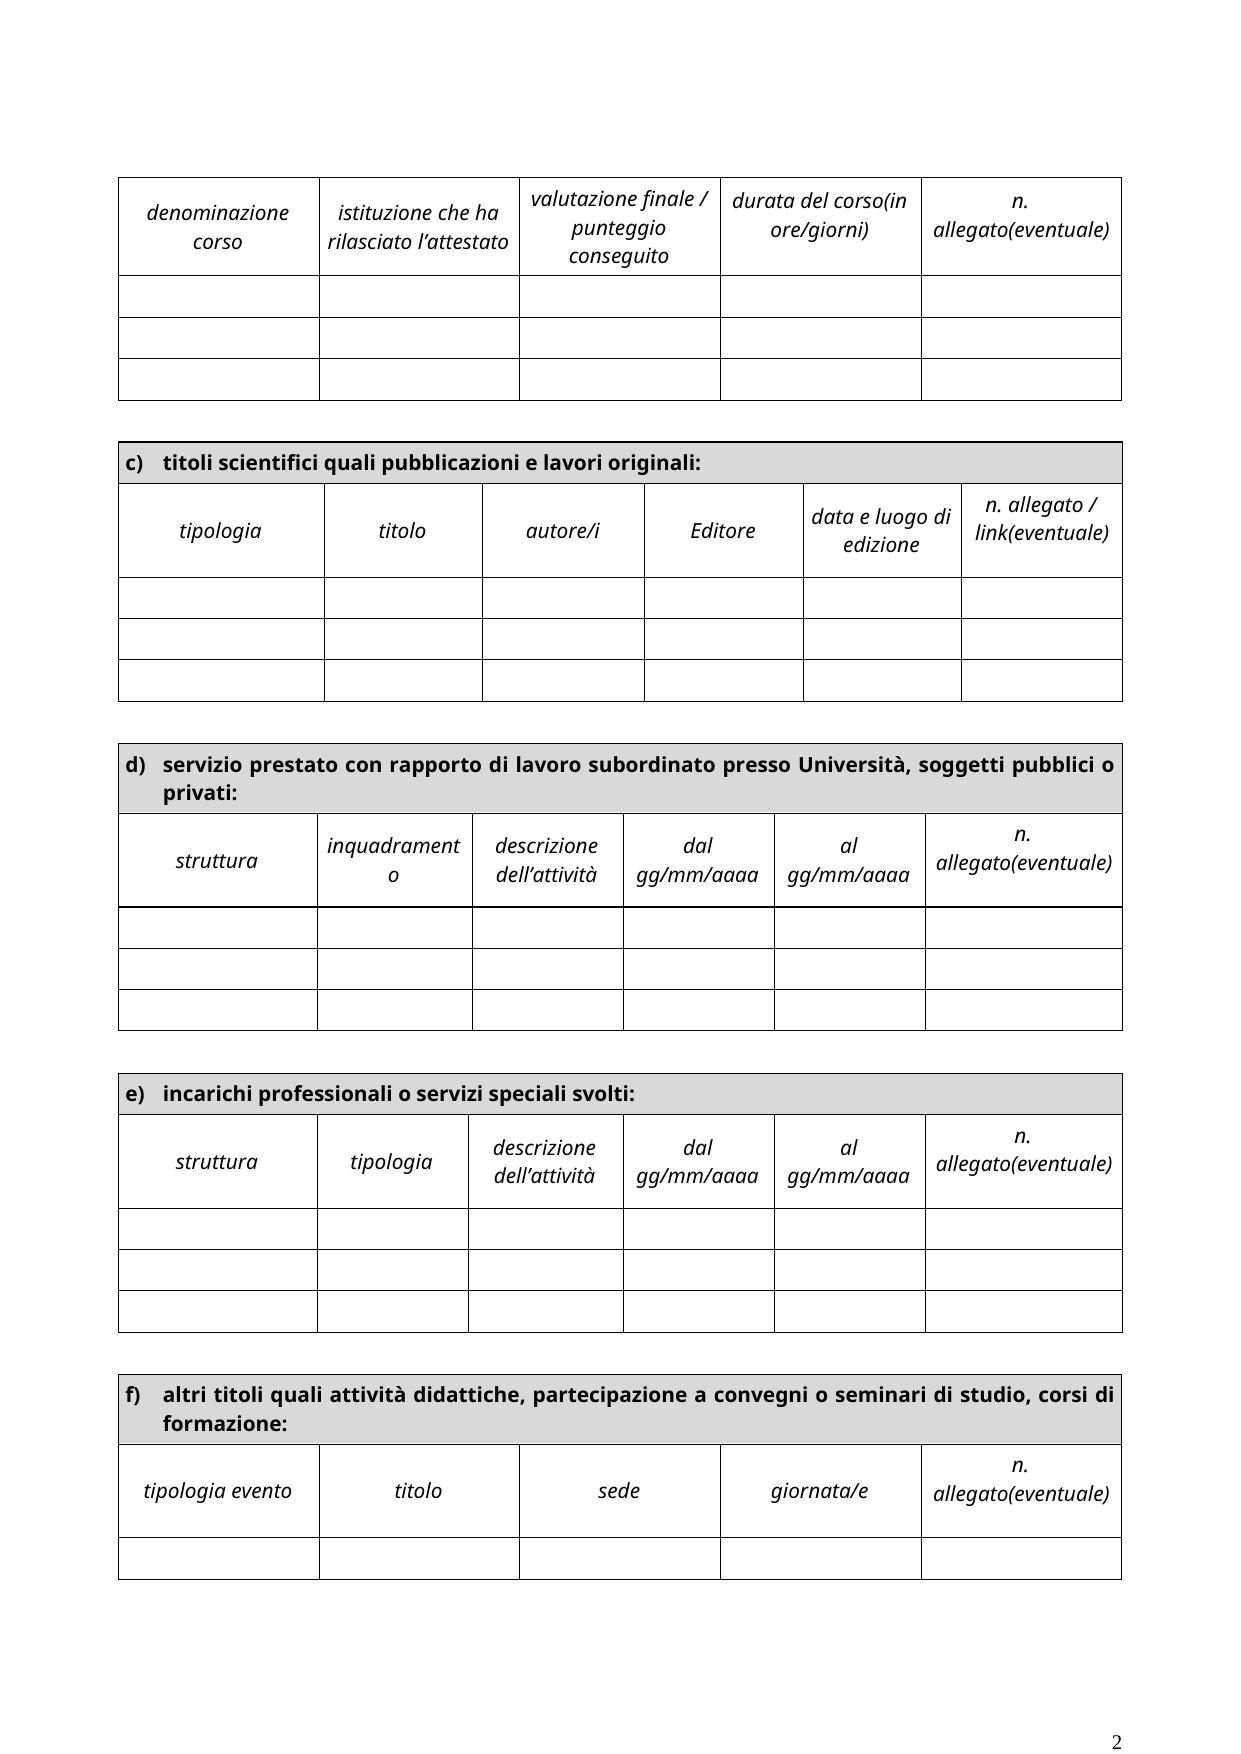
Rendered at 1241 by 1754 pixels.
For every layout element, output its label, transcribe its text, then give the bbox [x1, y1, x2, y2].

table_cell [804, 660, 961, 701]
table_cell [721, 359, 921, 399]
table_cell [922, 359, 1121, 399]
table_cell [962, 578, 1122, 618]
table_cell [119, 1209, 317, 1249]
table_cell sede [520, 1445, 720, 1537]
table_cell n. allegato(eventuale) [922, 1445, 1121, 1537]
table_header incarichi professionali o servizi speciali svolti: [119, 1074, 1122, 1114]
table_cell autore/i [483, 484, 644, 577]
table_cell giornata/e [721, 1445, 921, 1537]
table_cell [926, 908, 1122, 948]
table_cell [721, 276, 921, 317]
table_cell n. allegato / link(eventuale) [962, 484, 1122, 577]
table_cell al gg/mm/aaaa [775, 1115, 925, 1208]
table_cell [320, 318, 519, 358]
table_cell [119, 990, 317, 1030]
table_cell [922, 318, 1121, 358]
table_cell durata del corso(in ore/giorni) [721, 178, 921, 275]
table_cell Editore [645, 484, 803, 577]
table_cell [320, 359, 519, 399]
table_cell [483, 660, 644, 701]
table_cell n. allegato(eventuale) [926, 1115, 1122, 1208]
table_cell [520, 359, 720, 399]
table_cell descrizione dell’attività [473, 814, 623, 906]
table_cell [775, 1291, 925, 1332]
table_cell [926, 1250, 1122, 1290]
table_cell [119, 1291, 317, 1332]
table_cell struttura [119, 814, 317, 906]
table_cell [962, 619, 1122, 659]
table_cell [469, 1291, 623, 1332]
table_cell [645, 660, 803, 701]
table_cell [119, 276, 319, 317]
table_cell struttura [119, 1115, 317, 1208]
table_cell [473, 949, 623, 989]
table_cell [926, 1291, 1122, 1332]
table_cell denominazione corso [119, 178, 319, 275]
table_cell [926, 1209, 1122, 1249]
table_cell [645, 619, 803, 659]
table_header titoli scientifici quali pubblicazioni e lavori originali: [119, 443, 1122, 483]
table_cell [624, 1250, 774, 1290]
table_cell [469, 1250, 623, 1290]
table_cell [775, 990, 925, 1030]
table_cell [473, 908, 623, 948]
table_cell [119, 578, 324, 618]
table_cell [926, 990, 1122, 1030]
table_cell [318, 990, 472, 1030]
table_cell [469, 1209, 623, 1249]
table_cell [325, 578, 482, 618]
table_cell [325, 660, 482, 701]
table_cell [624, 908, 774, 948]
table_cell [119, 1250, 317, 1290]
table_cell valutazione finale / punteggio conseguito [520, 178, 720, 275]
table_cell [624, 1209, 774, 1249]
table_cell [483, 578, 644, 618]
table_cell [775, 1250, 925, 1290]
table_cell [962, 660, 1122, 701]
table_cell [320, 1538, 519, 1579]
table_cell n. allegato(eventuale) [926, 814, 1122, 906]
table_cell [804, 578, 961, 618]
table_cell n. allegato(eventuale) [922, 178, 1121, 275]
table_cell [645, 578, 803, 618]
table_cell [119, 660, 324, 701]
table_cell [318, 949, 472, 989]
table_cell descrizione dell’attività [469, 1115, 623, 1208]
table_cell [520, 318, 720, 358]
table_cell [483, 619, 644, 659]
table_cell [119, 908, 317, 948]
table_cell titolo [320, 1445, 519, 1537]
table_header altri titoli quali attività didattiche, partecipazione a convegni o seminari di studio, corsi di formazione: [119, 1375, 1121, 1443]
table_cell [318, 1250, 468, 1290]
table_cell [119, 1538, 319, 1579]
table_cell [804, 619, 961, 659]
table_cell [926, 949, 1122, 989]
table_cell [922, 276, 1121, 317]
table_cell [119, 359, 319, 399]
table_cell dal gg/mm/aaaa [624, 814, 774, 906]
table_cell [318, 1209, 468, 1249]
table_cell istituzione che ha rilasciato l’attestato [320, 178, 519, 275]
table_cell [624, 990, 774, 1030]
table_cell [318, 1291, 468, 1332]
table_cell dal gg/mm/aaaa [624, 1115, 774, 1208]
table_cell al gg/mm/aaaa [775, 814, 925, 906]
table_cell [119, 318, 319, 358]
table_cell [922, 1538, 1121, 1579]
table_cell [721, 318, 921, 358]
table_cell tipologia evento [119, 1445, 319, 1537]
table_cell tipologia [318, 1115, 468, 1208]
table_cell [775, 1209, 925, 1249]
table_cell inquadramento [318, 814, 472, 906]
table_cell [520, 276, 720, 317]
table_header servizio prestato con rapporto di lavoro subordinato presso Università, soggetti pubblici o privati: [119, 744, 1122, 812]
table_cell [624, 949, 774, 989]
table_cell [325, 619, 482, 659]
table_cell titolo [325, 484, 482, 577]
table_cell tipologia [119, 484, 324, 577]
table_cell [520, 1538, 720, 1579]
table_cell [119, 619, 324, 659]
table_cell [775, 949, 925, 989]
table_cell data e luogo di edizione [804, 484, 961, 577]
table_cell [775, 908, 925, 948]
table_cell [473, 990, 623, 1030]
table_cell [320, 276, 519, 317]
table_cell [624, 1291, 774, 1332]
table_cell [119, 949, 317, 989]
table_cell [721, 1538, 921, 1579]
table_cell [318, 908, 472, 948]
